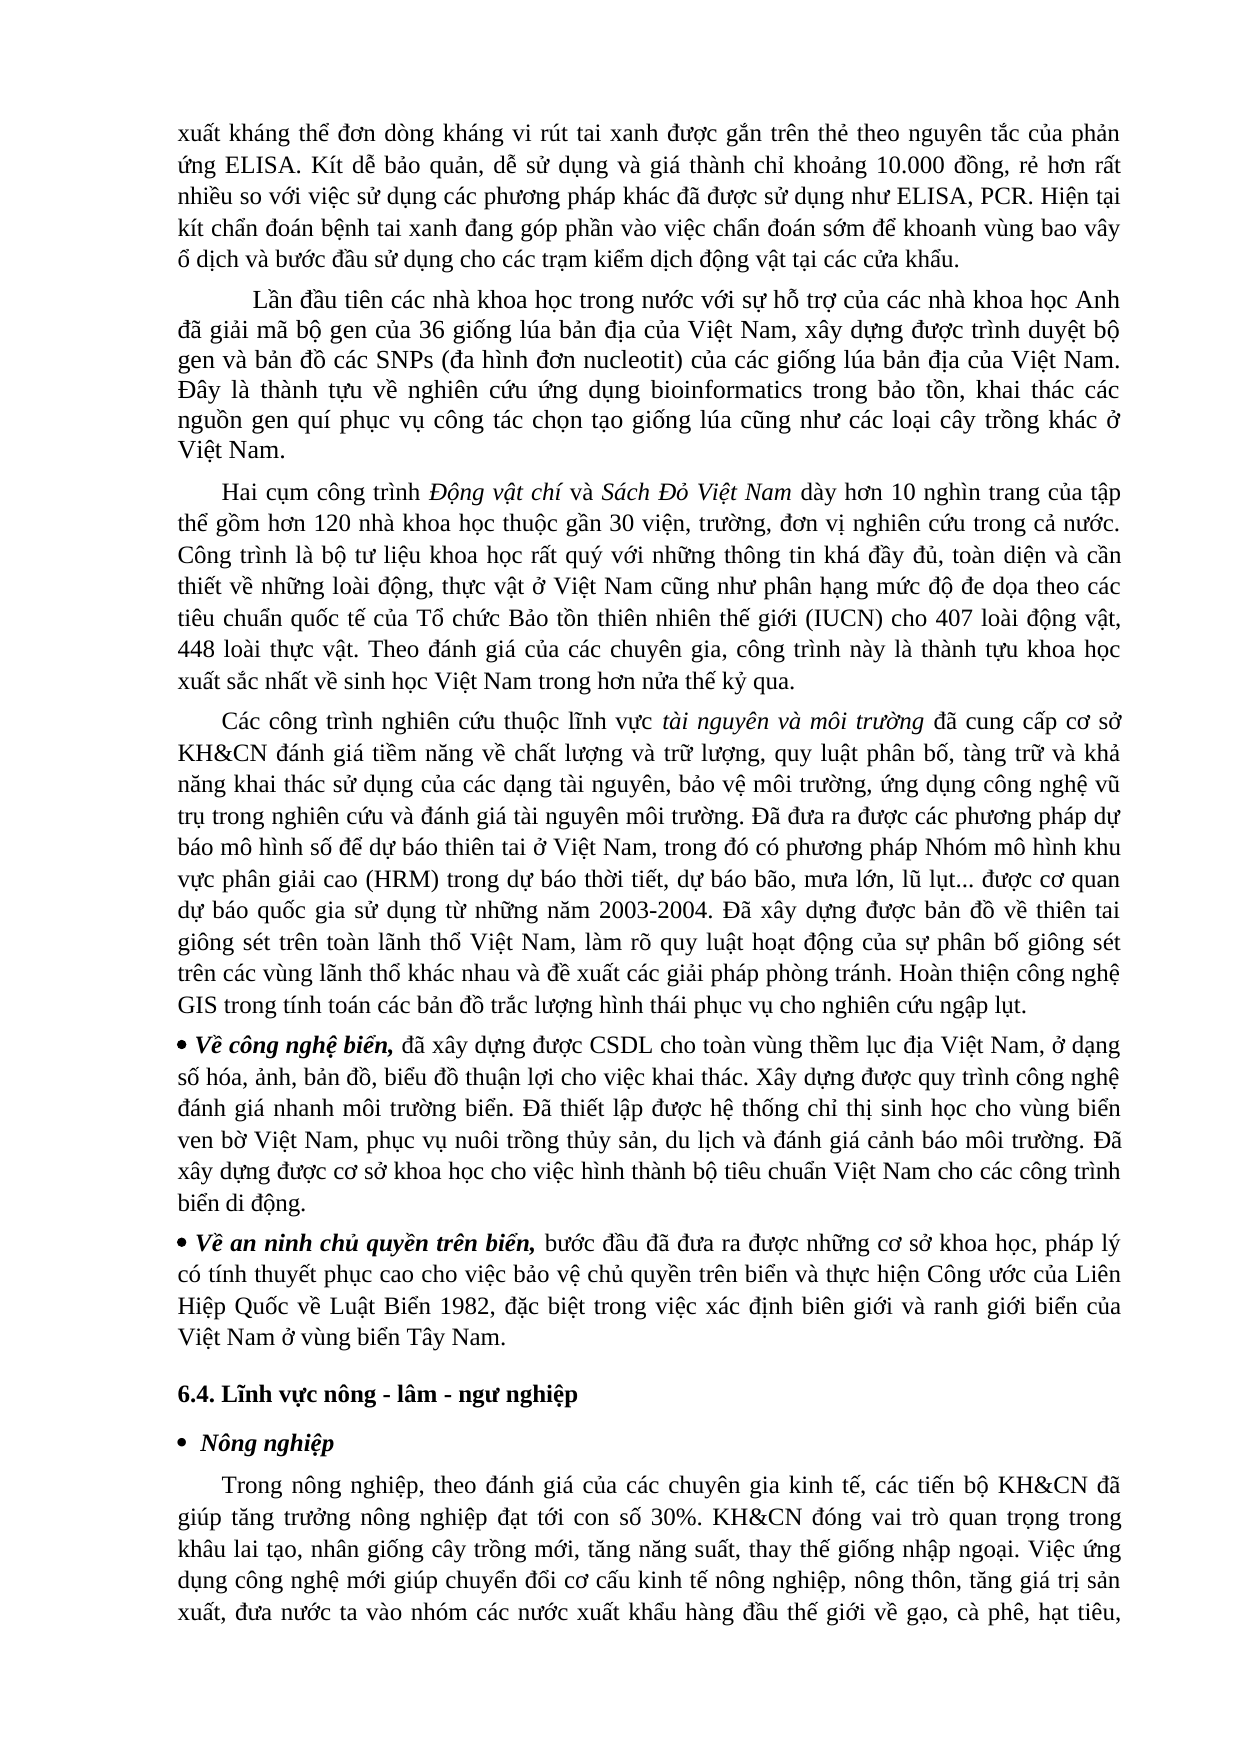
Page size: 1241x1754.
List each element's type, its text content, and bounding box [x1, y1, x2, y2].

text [177, 1471, 1122, 1626]
text Lần đầu tiên các nhà khoa học trong nước với sự hỗ trợ của các nhà khoa học Anh đã giải mã bộ gen của 36 giống lúa bản địa của Việt Nam, xây dựng được trình duyệt bộ gen và bản đồ các SNPs (đa hình đơn nucleotit) của các giống lúa bản địa của Việt Nam. Đây là thành tựu về nghiên cứu ứng dụng bioinformatics trong bảo tồn, khai thác các nguồn gen quí phục vụ công tác chọn tạo giống lúa cũng như các loại cây trồng khác ở Việt Nam. [177, 284, 1122, 464]
text Về công nghệ biển, đã xây dựng được CSDL cho toàn vùng thềm lục địa Việt Nam, ở dạng số hóa, ảnh, bản đồ, biểu đồ thuận lợi cho việc khai thác. Xây dựng được quy trình công nghệ đánh giá nhanh môi trường biển. Đã thiết lập được hệ thống chỉ thị sinh học cho vùng biển ven bờ Việt , phục vụ nuôi trồng thủy sản, du lịch và đánh giá cảnh báo môi trường. Đã xây dựng được cơ sở khoa học cho việc hình thành bộ tiêu chuẩn Việt cho các công trình biển di động. [177, 1030, 1122, 1217]
text Về an ninh chủ quyền trên biển, bước đầu đã đưa ra được những cơ sở khoa học, pháp lý có tính thuyết phục cao cho việc bảo vệ chủ quyền trên biển và thực hiện Công ước của Liên Hiệp Quốc về Luật Biển 1982, đặc biệt trong việc xác định biên giới và ranh giới biển của Việt Nam ở vùng biển Tây Nam. [177, 1228, 1122, 1351]
text 6.4. Lĩnh vực nông - lâm - ngư nghiệp [177, 1379, 1122, 1408]
text Các công trình nghiên cứu thuộc lĩnh vực tài nguyên và môi trường đã cung cấp cơ sở KH&CN đánh giá tiềm năng về chất lượng và trữ lượng, quy luật phân bố, tàng trữ và khả năng khai thác sử dụng của các dạng tài nguyên, bảo vệ môi trường, ứng dụng công nghệ vũ trụ trong nghiên cứu và đánh giá tài nguyên môi trường. Đã đưa ra được các phương pháp dự báo mô hình số để dự báo thiên tai ở Việt Nam, trong đó có phương pháp Nhóm mô hình khu vực phân giải cao (HRM) trong dự báo thời tiết, dự báo bão, mưa lớn, lũ lụt... được cơ quan dự báo quốc gia sử dụng từ những năm 2003-2004. Đã xây dựng được bản đồ về thiên tai giông sét trên toàn lãnh thổ Việt , làm rõ quy luật hoạt động của sự phân bố giông sét trên các vùng lãnh thổ khác nhau và đề xuất các giải pháp phòng tránh. Hoàn thiện công nghệ GIS trong tính toán các bản đồ trắc lượng hình thái phục vụ cho nghiên cứu ngập lụt. [177, 706, 1122, 1019]
text Hai cụm công trình Động vật chí và Sách Đỏ Việt Nam dày hơn 10 nghìn trang của tập thể gồm hơn 120 nhà khoa học thuộc gần 30 viện, trường, đơn vị nghiên cứu trong cả nước. Công trình là bộ tư liệu khoa học rất quý với những thông tin khá đầy đủ, toàn diện và cần thiết về những loài động, thực vật ở Việt Nam cũng như phân hạng mức độ đe dọa theo các tiêu chuẩn quốc tế của Tổ chức Bảo tồn thiên nhiên thế giới (IUCN) cho 407 loài động vật, 448 loài thực vật. Theo đánh giá của các chuyên gia, công trình này là thành tựu khoa học xuất sắc nhất về sinh học Việt trong hơn nửa thế kỷ qua. [177, 477, 1122, 695]
text Nông nghiệp [177, 1428, 1122, 1457]
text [177, 118, 1122, 273]
